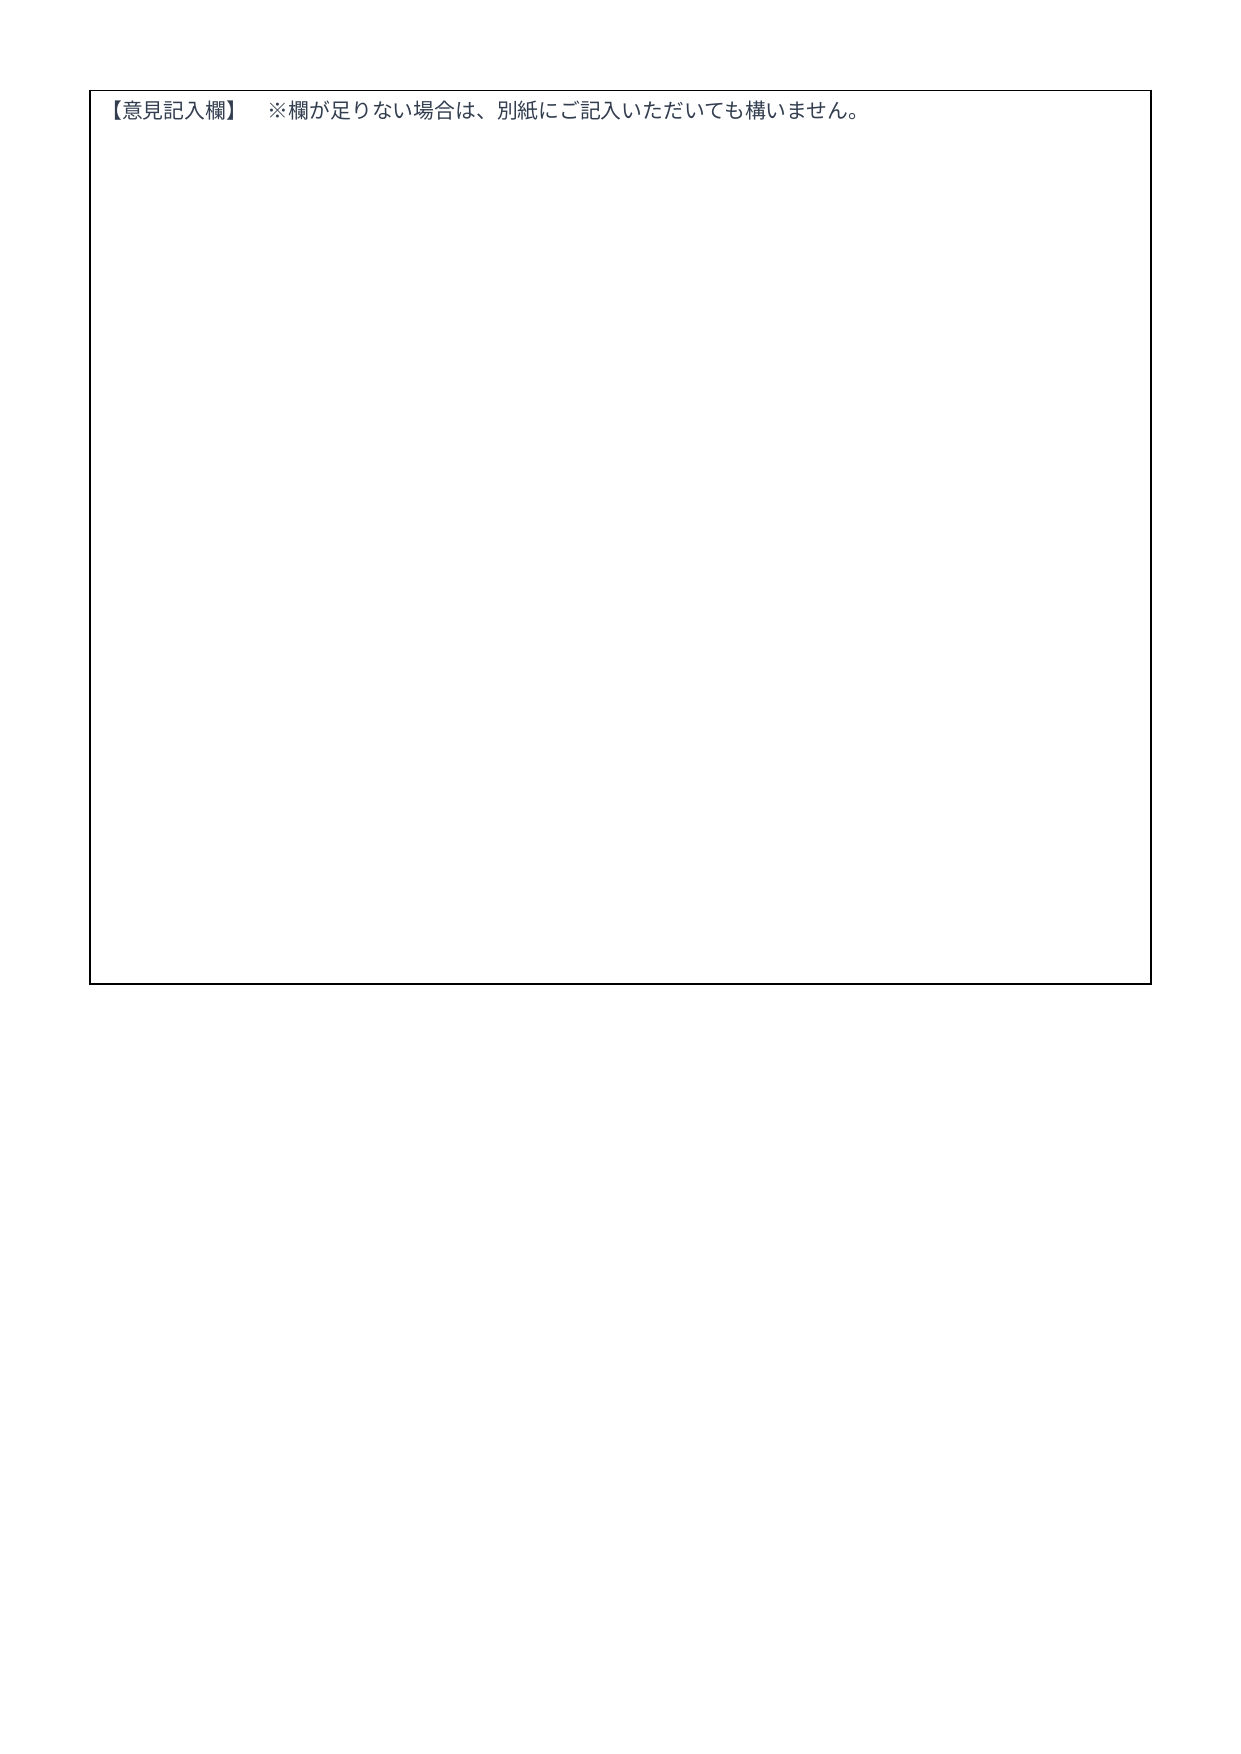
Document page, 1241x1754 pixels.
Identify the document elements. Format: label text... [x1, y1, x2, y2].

table_cell 【意見記入欄】 ※欄が足りない場合は、別紙にご記入いただいても構いません。 [91, 91, 1150, 983]
